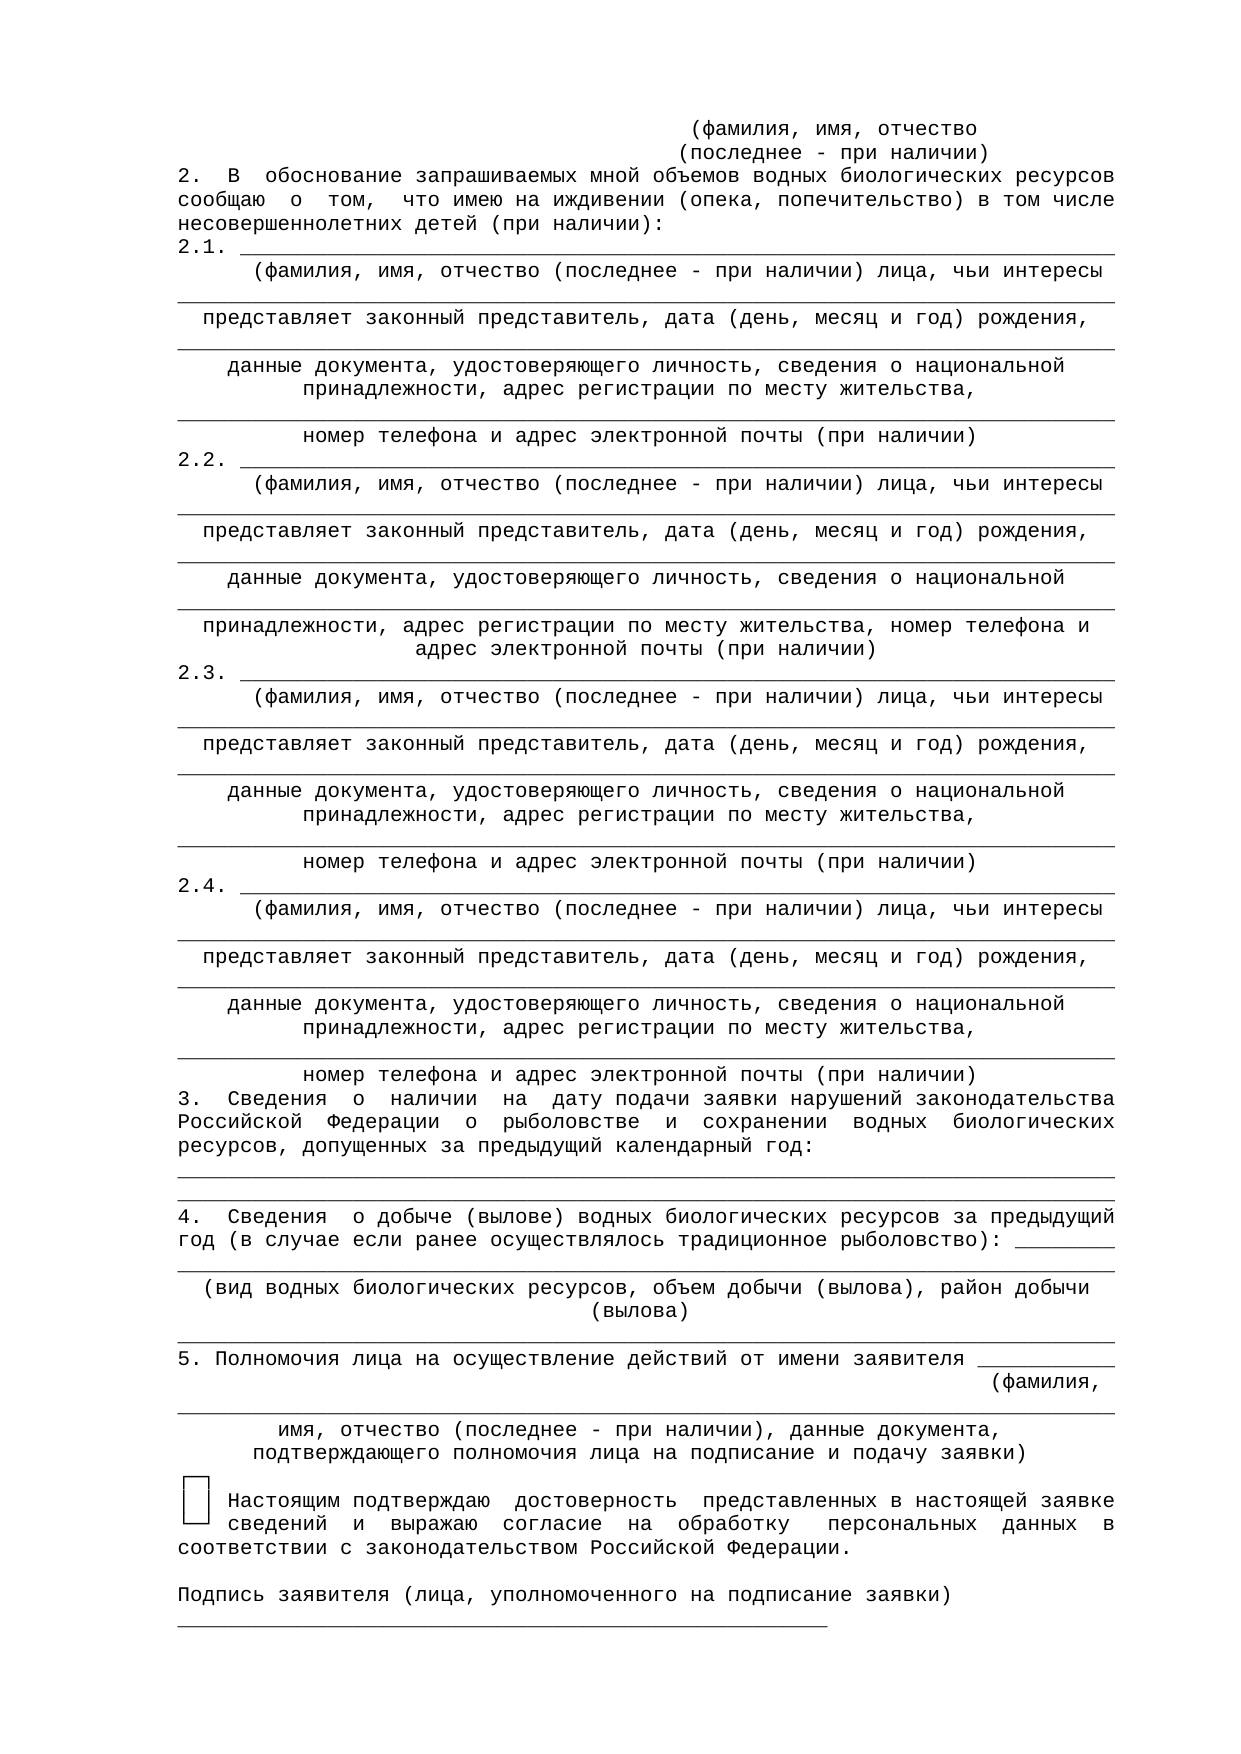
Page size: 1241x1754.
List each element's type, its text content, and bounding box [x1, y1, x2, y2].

text (вылова) [177, 1300, 1152, 1324]
text ___________________________________________________________________________ [177, 402, 1152, 426]
text 4. Сведения о добыче (вылове) водных биологических ресурсов за предыдущий [177, 1206, 1152, 1229]
text ____________________________________________________ [177, 1608, 1152, 1631]
text ___________________________________________________________________________ [177, 969, 1152, 993]
text представляет законный представитель, дата (день, месяц и год) рождения, [177, 307, 1152, 331]
text │ │ Настоящим подтверждаю достоверность представленных в настоящей заявке [177, 1489, 1152, 1513]
text 3. Сведения о наличии на дату подачи заявки нарушений законодательства [177, 1088, 1152, 1111]
text (фамилия, имя, отчество (последнее - при наличии) лица, чьи интересы [177, 473, 1152, 496]
text ___________________________________________________________________________ [177, 827, 1152, 851]
text Подпись заявителя (лица, уполномоченного на подписание заявки) [177, 1584, 1152, 1608]
text ___________________________________________________________________________ [177, 1395, 1152, 1419]
text ___________________________________________________________________________ [177, 496, 1152, 520]
text ___________________________________________________________________________ [177, 591, 1152, 615]
text (вид водных биологических ресурсов, объем добычи (вылова), район добычи [177, 1277, 1152, 1300]
text данные документа, удостоверяющего личность, сведения о национальной [177, 780, 1152, 804]
text (фамилия, имя, отчество (последнее - при наличии) лица, чьи интересы [177, 260, 1152, 284]
text (фамилия, имя, отчество [177, 118, 1152, 142]
text данные документа, удостоверяющего личность, сведения о национальной [177, 354, 1152, 378]
text 2. В обоснование запрашиваемых мной объемов водных биологических ресурсов [177, 165, 1152, 189]
text данные документа, удостоверяющего личность, сведения о национальной [177, 567, 1152, 591]
text принадлежности, адрес регистрации по месту жительства, [177, 804, 1152, 827]
text 2.3. ______________________________________________________________________ [177, 662, 1152, 686]
text год (в случае если ранее осуществлялось традиционное рыболовство): ________ [177, 1229, 1152, 1253]
text ресурсов, допущенных за предыдущий календарный год: [177, 1135, 1152, 1158]
text представляет законный представитель, дата (день, месяц и год) рождения, [177, 520, 1152, 544]
text адрес электронной почты (при наличии) [177, 638, 1152, 662]
text ___________________________________________________________________________ [177, 1158, 1152, 1182]
text └─┘ сведений и выражаю согласие на обработку персональных данных в [177, 1513, 1152, 1537]
text ___________________________________________________________________________ [177, 284, 1152, 307]
text ┌─┐ [177, 1466, 1152, 1489]
text (фамилия, имя, отчество (последнее - при наличии) лица, чьи интересы [177, 686, 1152, 709]
text Российской Федерации о рыболовстве и сохранении водных биологических [177, 1111, 1152, 1135]
text ___________________________________________________________________________ [177, 544, 1152, 567]
text номер телефона и адрес электронной почты (при наличии) [177, 426, 1152, 449]
text 2.1. ______________________________________________________________________ [177, 236, 1152, 260]
text номер телефона и адрес электронной почты (при наличии) [177, 1064, 1152, 1088]
text принадлежности, адрес регистрации по месту жительства, [177, 1017, 1152, 1040]
text сообщаю о том, что имею на иждивении (опека, попечительство) в том числе [177, 189, 1152, 213]
text представляет законный представитель, дата (день, месяц и год) рождения, [177, 946, 1152, 969]
text ___________________________________________________________________________ [177, 1253, 1152, 1277]
text ___________________________________________________________________________ [177, 757, 1152, 780]
text соответствии с законодательством Российской Федерации. [177, 1537, 1152, 1561]
text ___________________________________________________________________________ [177, 922, 1152, 946]
text 2.2. ______________________________________________________________________ [177, 449, 1152, 473]
text принадлежности, адрес регистрации по месту жительства, номер телефона и [177, 615, 1152, 638]
text номер телефона и адрес электронной почты (при наличии) [177, 851, 1152, 875]
text подтверждающего полномочия лица на подписание и подачу заявки) [177, 1442, 1152, 1466]
text (фамилия, [177, 1371, 1152, 1395]
text 2.4. ______________________________________________________________________ [177, 875, 1152, 898]
text ___________________________________________________________________________ [177, 709, 1152, 733]
text представляет законный представитель, дата (день, месяц и год) рождения, [177, 733, 1152, 757]
text данные документа, удостоверяющего личность, сведения о национальной [177, 993, 1152, 1017]
text ___________________________________________________________________________ [177, 1040, 1152, 1064]
text (последнее - при наличии) [177, 142, 1152, 165]
text (фамилия, имя, отчество (последнее - при наличии) лица, чьи интересы [177, 898, 1152, 922]
text ___________________________________________________________________________ [177, 331, 1152, 354]
text принадлежности, адрес регистрации по месту жительства, [177, 378, 1152, 402]
text имя, отчество (последнее - при наличии), данные документа, [177, 1419, 1152, 1442]
text ___________________________________________________________________________ [177, 1324, 1152, 1348]
text 5. Полномочия лица на осуществление действий от имени заявителя ___________ [177, 1348, 1152, 1371]
text ___________________________________________________________________________ [177, 1182, 1152, 1206]
text несовершеннолетних детей (при наличии): [177, 213, 1152, 236]
